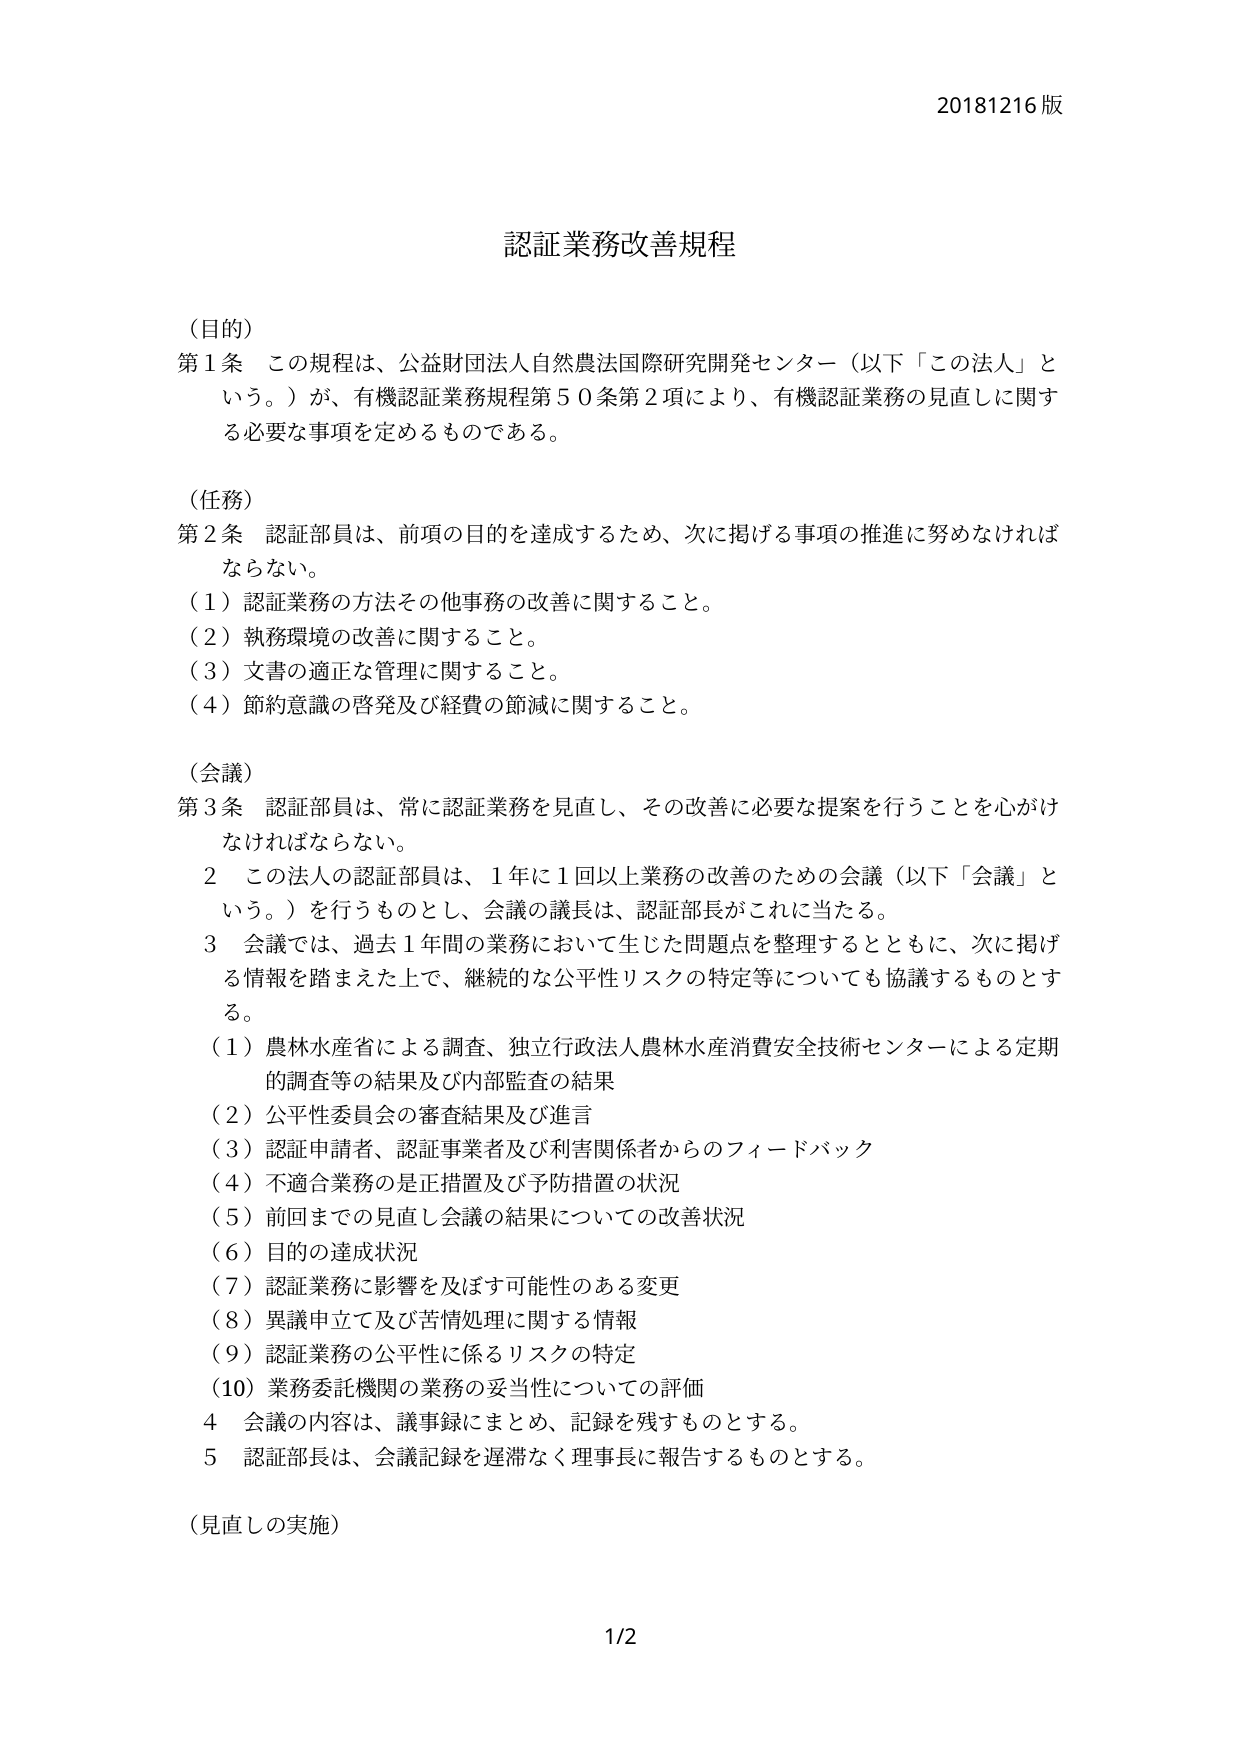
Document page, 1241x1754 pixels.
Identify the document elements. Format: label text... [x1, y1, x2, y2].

text （任務） [177, 482, 1063, 516]
text （３）文書の適正な管理に関すること。 [177, 653, 1063, 687]
text （４）節約意識の啓発及び経費の節減に関すること。 [177, 687, 1063, 721]
text （８）異議申立て及び苦情処理に関する情報 [177, 1302, 1063, 1336]
text （１）農林水産省による調査、独立行政法人農林水産消費安全技術センターによる定期的調査等の結果及び内部監査の結果 [199, 1028, 1063, 1097]
text （５）前回までの見直し会議の結果についての改善状況 [177, 1199, 1063, 1233]
text （３）認証申請者、認証事業者及び利害関係者からのフィードバック [199, 1131, 1063, 1165]
text 第１条 この規程は、公益財団法人自然農法国際研究開発センター（以下「この法人」という。）が、有機認証業務規程第５０条第２項により、有機認証業務の見直しに関する必要な事項を定めるものである。 [177, 345, 1063, 448]
text （２）公平性委員会の審査結果及び進言 [177, 1097, 1063, 1131]
text （10）業務委託機関の業務の妥当性についての評価 [177, 1370, 1063, 1404]
text （４）不適合業務の是正措置及び予防措置の状況 [177, 1165, 1063, 1199]
text （会議） [177, 755, 1063, 789]
text 第２条 認証部員は、前項の目的を達成するため、次に掲げる事項の推進に努めなければならない。 [177, 516, 1063, 584]
text ４ 会議の内容は、議事録にまとめ、記録を残すものとする。 [177, 1404, 1063, 1438]
text ５ 認証部長は、会議記録を遅滞なく理事長に報告するものとする。 [199, 1438, 1063, 1473]
text （９）認証業務の公平性に係るリスクの特定 [177, 1336, 1063, 1370]
text （２）執務環境の改善に関すること。 [177, 618, 1063, 653]
text 認証業務改善規程 [177, 208, 1063, 277]
text （目的） [177, 311, 1063, 345]
text （７）認証業務に影響を及ぼす可能性のある変更 [177, 1268, 1063, 1302]
text 第３条 認証部員は、常に認証業務を見直し、その改善に必要な提案を行うことを心がけなければならない。 [177, 789, 1063, 858]
text （見直しの実施） [177, 1507, 1063, 1541]
text ２ この法人の認証部員は、１年に１回以上業務の改善のための会議（以下「会議」という。）を行うものとし、会議の議長は、認証部長がこれに当たる。 [199, 858, 1063, 926]
text ３ 会議では、過去１年間の業務において生じた問題点を整理するとともに、次に掲げる情報を踏まえた上で、継続的な公平性リスクの特定等についても協議するものとする。 [199, 926, 1063, 1028]
text （１）認証業務の方法その他事務の改善に関すること。 [177, 584, 1063, 618]
text （６）目的の達成状況 [177, 1233, 1063, 1268]
